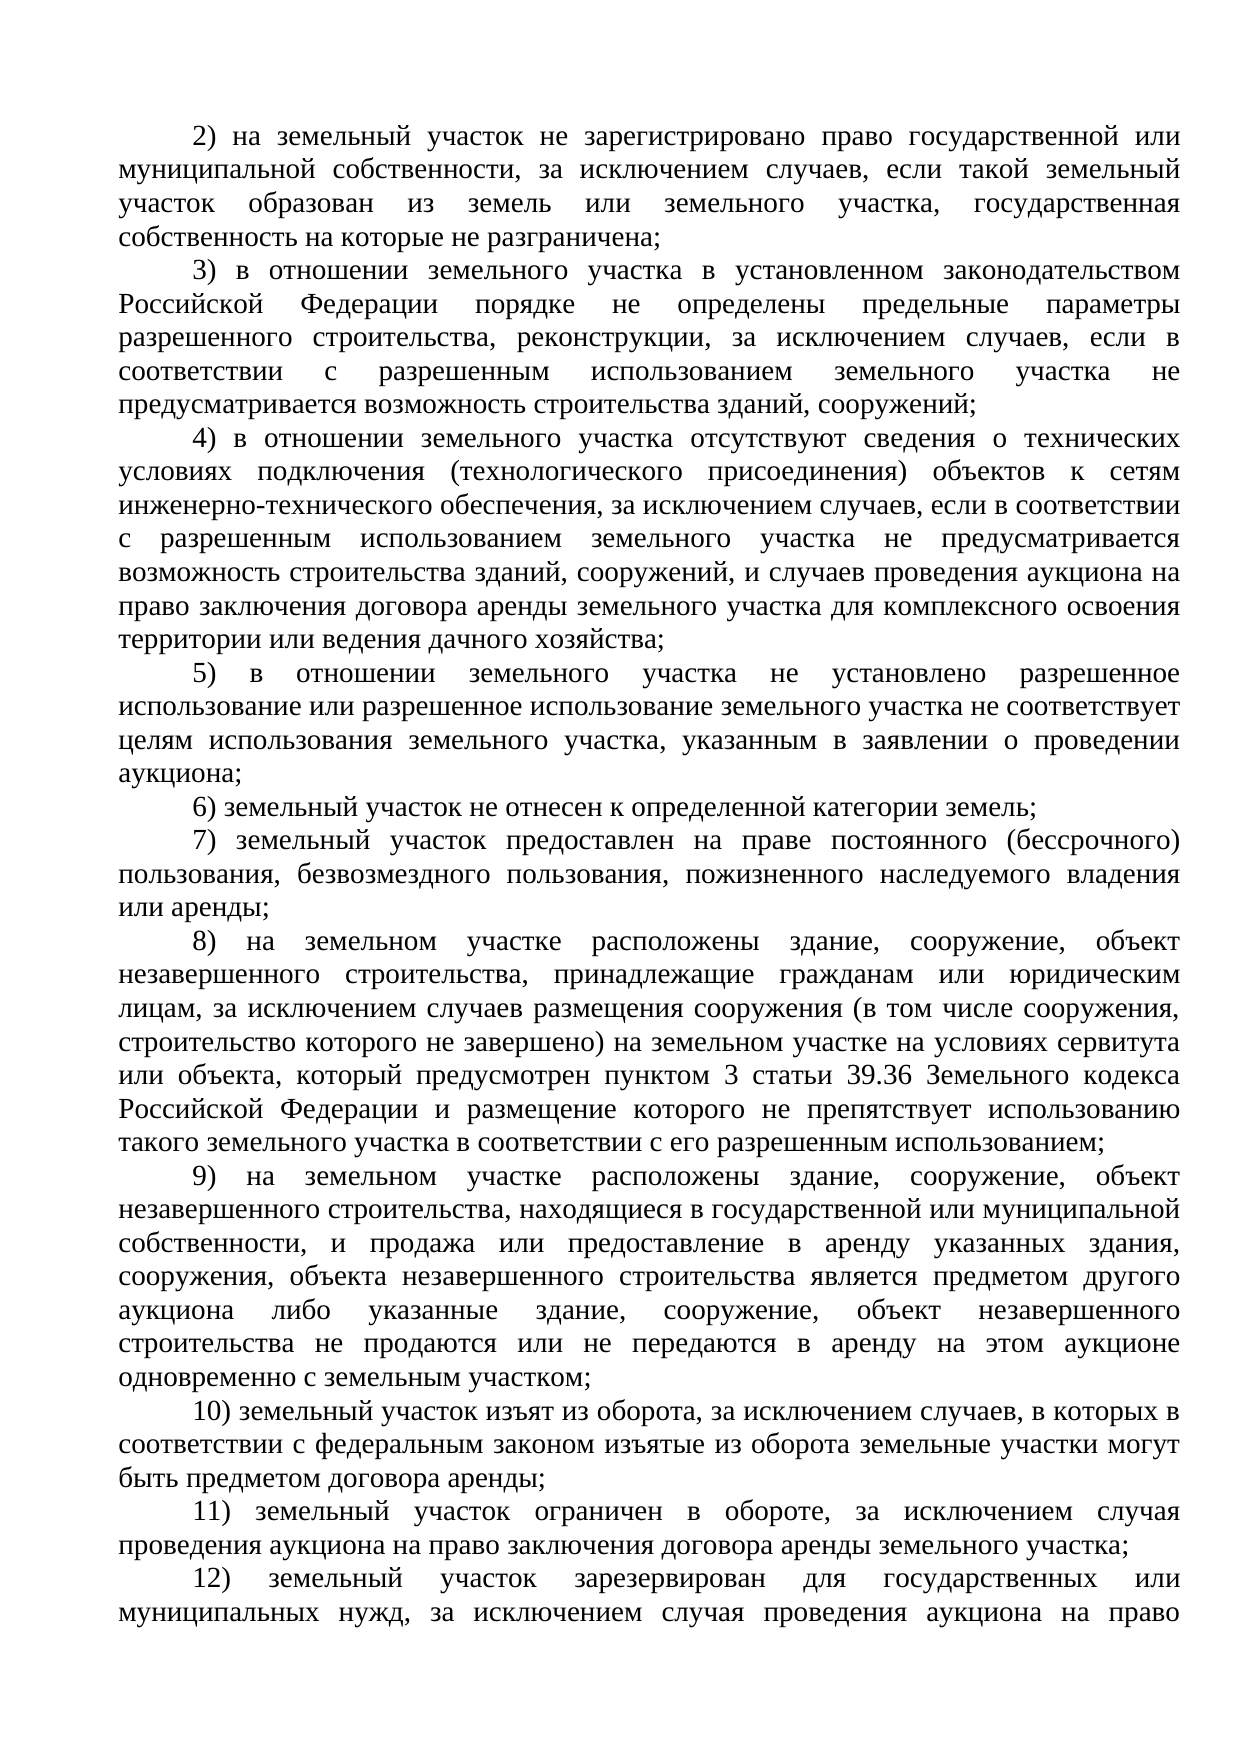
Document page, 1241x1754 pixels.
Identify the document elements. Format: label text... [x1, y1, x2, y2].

text 2) на земельный участок не зарегистрировано право государственной или муниципальной собственности, за исключением случаев, если такой земельный участок образован из земель или земельного участка, государственная собственность на которые не разграничена; [118, 118, 1181, 252]
text 4) в отношении земельного участка отсутствуют сведения о технических условиях подключения (технологического присоединения) объектов к сетям инженерно-технического обеспечения, за исключением случаев, если в соответствии с разрешенным использованием земельного участка не предусматривается возможность строительства зданий, сооружений, и случаев проведения аукциона на право заключения договора аренды земельного участка для комплексного освоения территории или ведения дачного хозяйства; [118, 420, 1181, 655]
text 6) земельный участок не отнесен к определенной категории земель; [118, 789, 1181, 822]
text 8) на земельном участке расположены здание, сооружение, объект незавершенного строительства, принадлежащие гражданам или юридическим лицам, за исключением случаев размещения сооружения (в том числе сооружения, строительство которого не завершено) на земельном участке на условиях сервитута или объекта, который предусмотрен пунктом 3 статьи 39.36 Земельного кодекса Российской Федерации и размещение которого не препятствует использованию такого земельного участка в соответствии с его разрешенным использованием; [118, 923, 1181, 1158]
text 7) земельный участок предоставлен на праве постоянного (бессрочного) пользования, безвозмездного пользования, пожизненного наследуемого владения или аренды; [118, 822, 1181, 923]
text 5) в отношении земельного участка не установлено разрешенное использование или разрешенное использование земельного участка не соответствует целям использования земельного участка, указанным в заявлении о проведении аукциона; [118, 655, 1181, 789]
text 10) земельный участок изъят из оборота, за исключением случаев, в которых в соответствии с федеральным законом изъятые из оборота земельные участки могут быть предметом договора аренды; [118, 1393, 1181, 1493]
text 3) в отношении земельного участка в установленном законодательством Российской Федерации порядке не определены предельные параметры разрешенного строительства, реконструкции, за исключением случаев, если в соответствии с разрешенным использованием земельного участка не предусматривается возможность строительства зданий, сооружений; [118, 252, 1181, 420]
text 9) на земельном участке расположены здание, сооружение, объект незавершенного строительства, находящиеся в государственной или муниципальной собственности, и продажа или предоставление в аренду указанных здания, сооружения, объекта незавершенного строительства является предметом другого аукциона либо указанные здание, сооружение, объект незавершенного строительства не продаются или не передаются в аренду на этом аукционе одновременно с земельным участком; [118, 1158, 1181, 1393]
text 11) земельный участок ограничен в обороте, за исключением случая проведения аукциона на право заключения договора аренды земельного участка; [118, 1493, 1181, 1560]
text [118, 1560, 1181, 1627]
